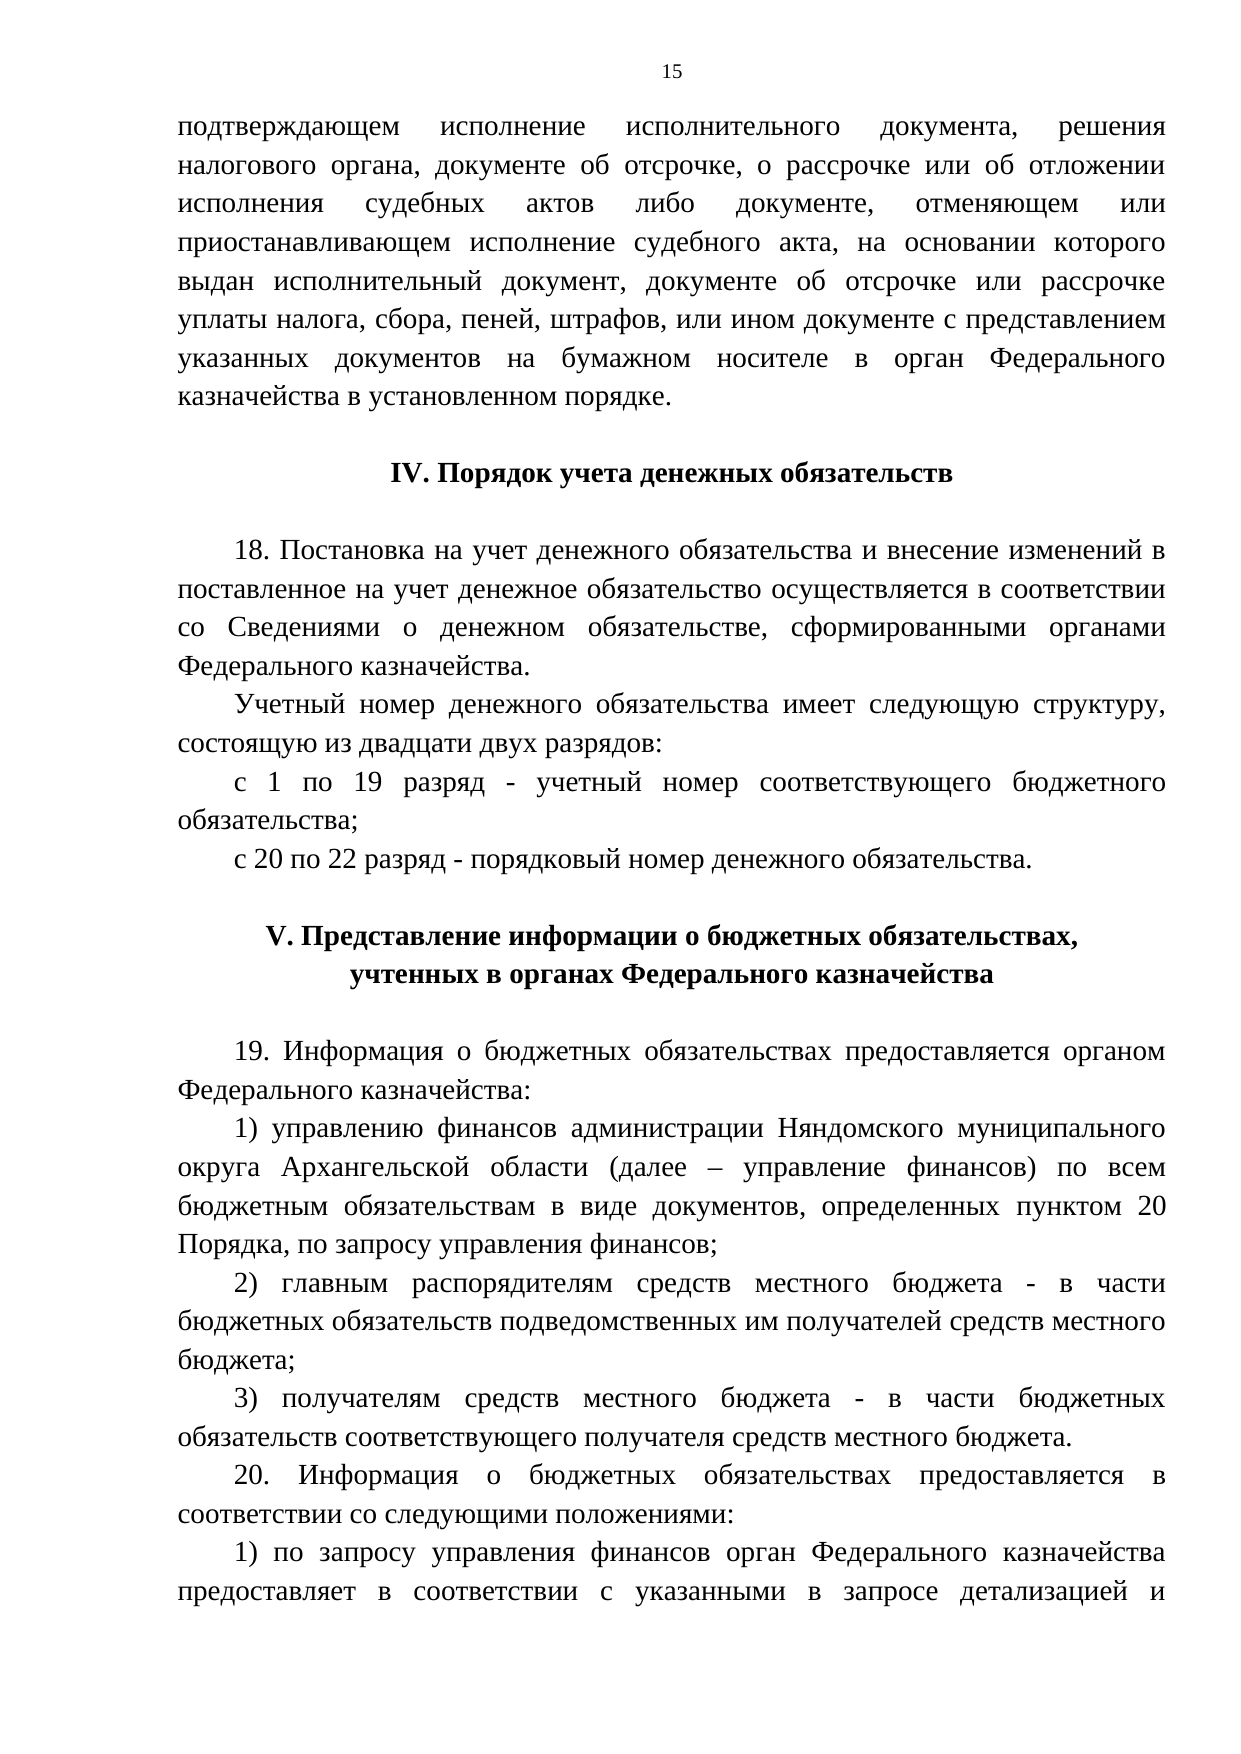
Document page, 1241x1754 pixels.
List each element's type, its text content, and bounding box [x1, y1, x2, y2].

text 18. Постановка на учет денежного обязательства и внесение изменений в поставленное на учет денежное обязательство осуществляется в соответствии со Сведениями о денежном обязательстве, сформированными органами Федерального казначейства. [177, 532, 1167, 682]
text с 20 по 22 разряд - порядковый номер денежного обязательства. [177, 841, 1167, 874]
text 20. Информация о бюджетных обязательствах предоставляется в соответствии со следующими положениями: [177, 1457, 1167, 1529]
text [177, 1534, 1167, 1607]
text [177, 108, 1167, 412]
title V. Представление информации о бюджетных обязательствах, [177, 918, 1167, 951]
text 19. Информация о бюджетных обязательствах предоставляется органом Федерального казначейства: [177, 1033, 1167, 1106]
text 1) управлению финансов администрации Няндомского муниципального округа Архангельской области (далее – управление финансов) по всем бюджетным обязательствам в виде документов, определенных пунктом 20 Порядка, по запросу управления финансов; [177, 1111, 1167, 1260]
title IV. Порядок учета денежных обязательств [177, 455, 1167, 489]
text с 1 по 19 разряд - учетный номер соответствующего бюджетного обязательства; [177, 764, 1167, 836]
title учтенных в органах Федерального казначейства [177, 956, 1167, 990]
text Учетный номер денежного обязательства имеет следующую структуру, состоящую из двадцати двух разрядов: [177, 687, 1167, 759]
text 3) получателям средств местного бюджета - в части бюджетных обязательств соответствующего получателя средств местного бюджета. [177, 1380, 1167, 1452]
text 2) главным распорядителям средств местного бюджета - в части бюджетных обязательств подведомственных им получателей средств местного бюджета; [177, 1265, 1167, 1375]
